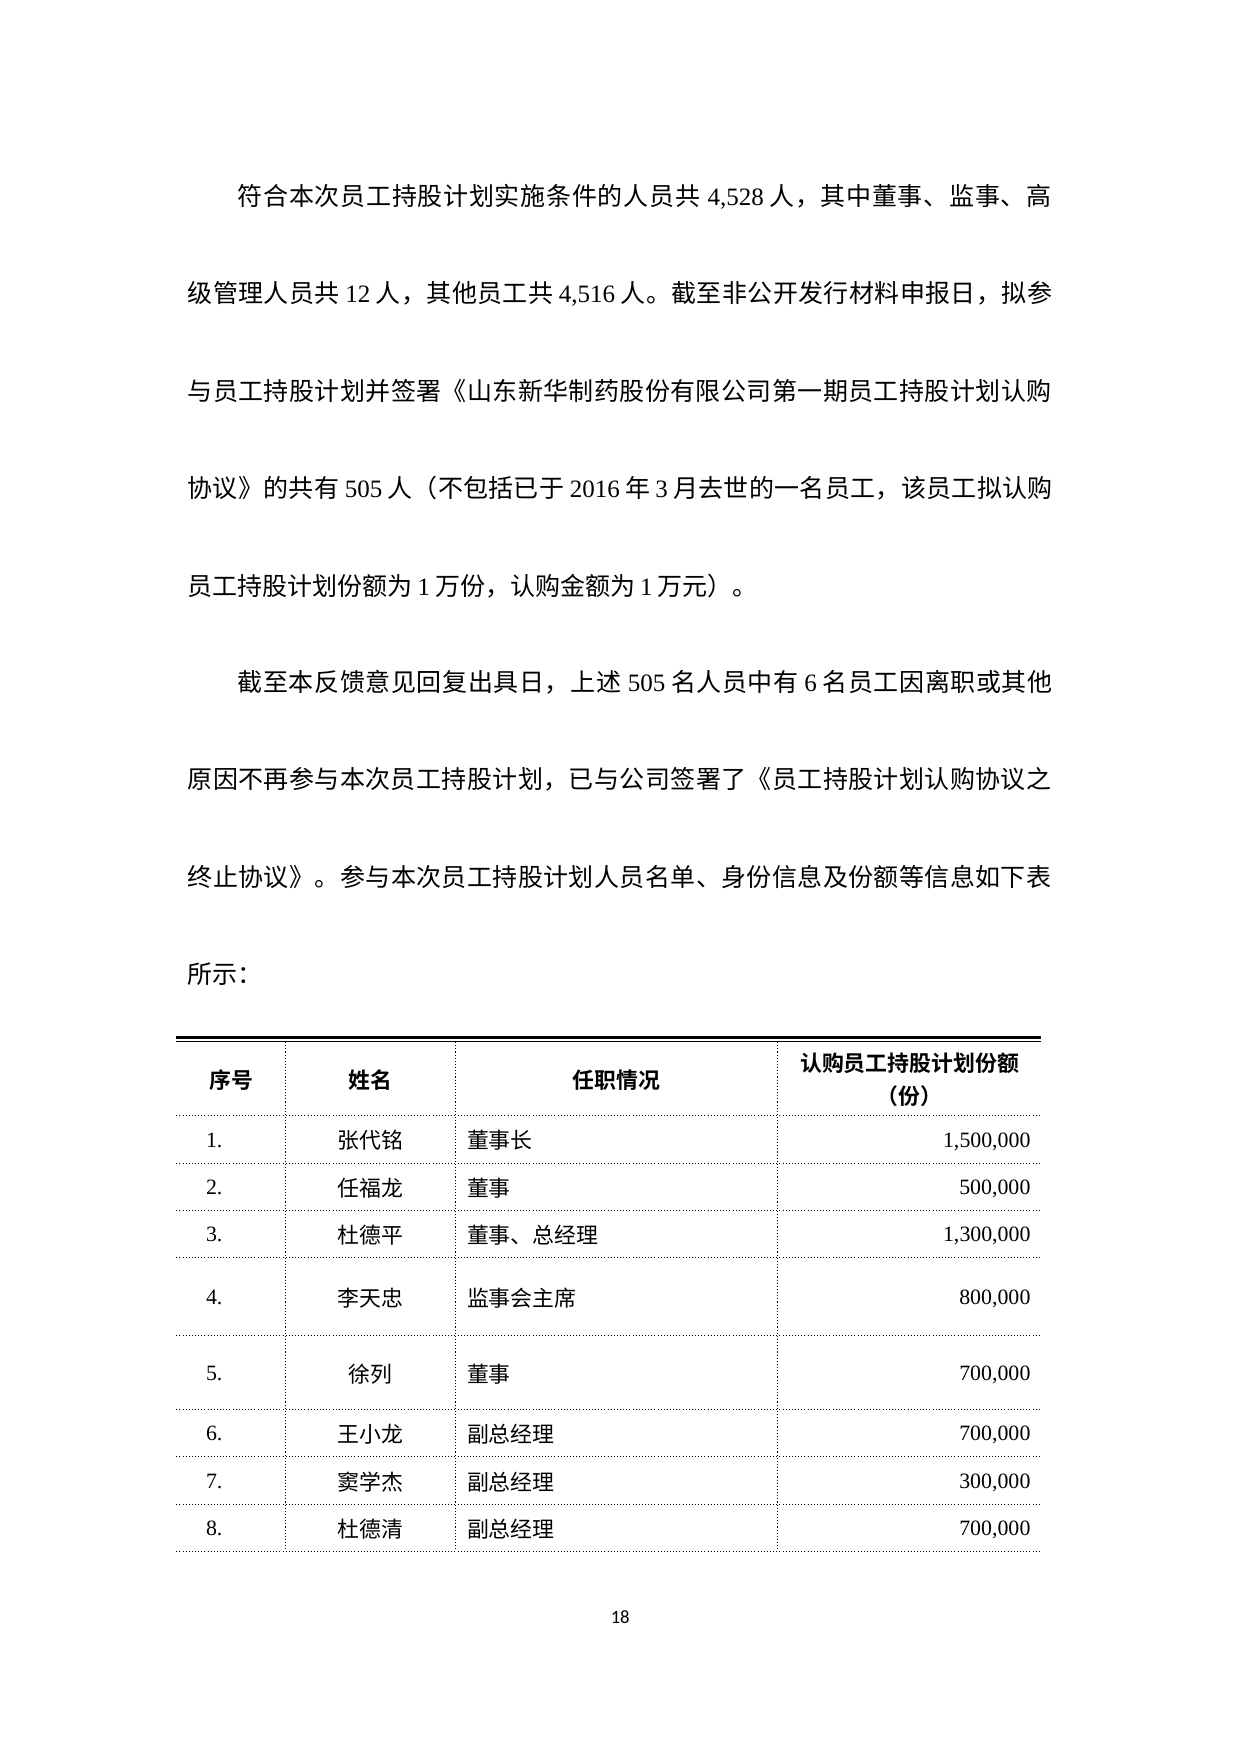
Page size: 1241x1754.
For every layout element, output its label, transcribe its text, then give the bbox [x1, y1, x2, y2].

table_cell 张代铭 [285, 1115, 456, 1162]
table_cell 杜德清 [285, 1504, 456, 1551]
table_cell 1,300,000 [777, 1210, 1041, 1257]
table_cell 任福龙 [285, 1163, 456, 1210]
table_cell [176, 1504, 285, 1551]
table_header 任职情况 [456, 1042, 777, 1115]
table_cell 1,500,000 [777, 1115, 1041, 1162]
table_header 姓名 [285, 1042, 456, 1115]
table_cell [176, 1257, 285, 1335]
table_cell [176, 1210, 285, 1257]
table_cell 窦学杰 [285, 1456, 456, 1503]
table_cell [176, 1163, 285, 1210]
table_cell 700,000 [777, 1504, 1041, 1551]
table_cell 李天忠 [285, 1257, 456, 1335]
table_cell 副总经理 [456, 1456, 777, 1503]
table_cell [176, 1409, 285, 1456]
table_cell 800,000 [777, 1257, 1041, 1335]
table_header 序号 [176, 1042, 285, 1115]
table_cell 杜德平 [285, 1210, 456, 1257]
table_cell 董事 [456, 1335, 777, 1409]
table_cell 董事 [456, 1163, 777, 1210]
table_cell [176, 1115, 285, 1162]
text 符合本次员工持股计划实施条件的人员共4,528人，其中董事、监事、高级管理人员共12人，其他员工共4,516人。截至非公开发行材料申报日，拟参与员工持股计划并签署《山东新华制药股份有限公司第一期员工持股计划认购协议》的共有505人（不包括已于2016年3月去世的一名员工，该员工拟认购员工持股计划份额为1万份，认购金额为1万元）。 [187, 162, 1053, 617]
table_header 认购员工持股计划份额（份） [777, 1042, 1041, 1115]
table_cell 王小龙 [285, 1409, 456, 1456]
table_cell [176, 1335, 285, 1409]
table_cell 700,000 [777, 1409, 1041, 1456]
table_cell 500,000 [777, 1163, 1041, 1210]
table_cell 董事、总经理 [456, 1210, 777, 1257]
table_cell 300,000 [777, 1456, 1041, 1503]
table_cell 董事长 [456, 1115, 777, 1162]
text 截至本反馈意见回复出具日，上述505名人员中有6名员工因离职或其他原因不再参与本次员工持股计划，已与公司签署了《员工持股计划认购协议之终止协议》。参与本次员工持股计划人员名单、身份信息及份额等信息如下表所示： [187, 648, 1053, 1005]
table_cell [176, 1456, 285, 1503]
table_cell 副总经理 [456, 1504, 777, 1551]
table_cell 徐列 [285, 1335, 456, 1409]
table_cell 700,000 [777, 1335, 1041, 1409]
table_cell 副总经理 [456, 1409, 777, 1456]
table_cell 监事会主席 [456, 1257, 777, 1335]
